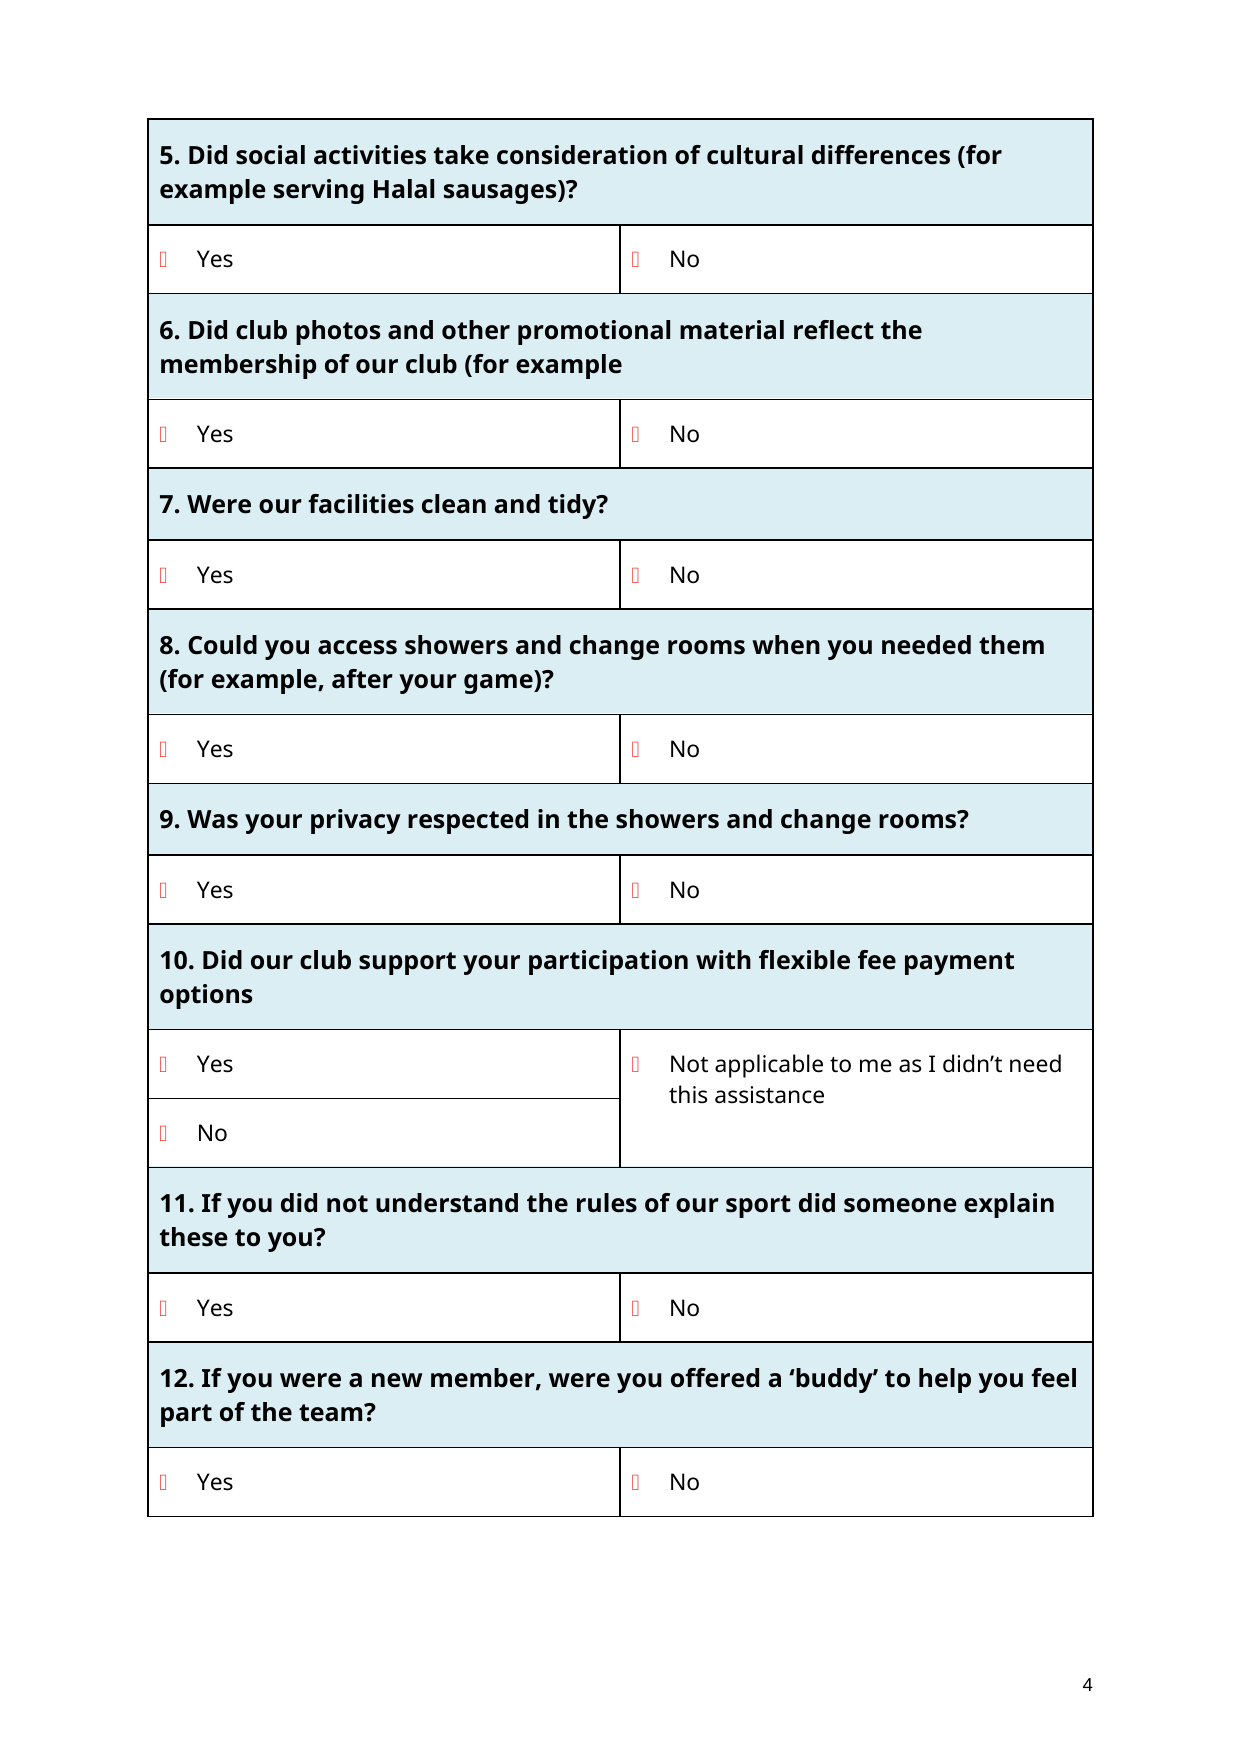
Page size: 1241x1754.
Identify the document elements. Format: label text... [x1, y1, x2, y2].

table_cell 5. Did social activities take consideration of cultural differences (for example serving Halal sausages)? [149, 120, 1092, 224]
table_cell No [621, 226, 1092, 293]
table_cell 7. Were our facilities clean and tidy? [149, 469, 1092, 539]
table_cell No [621, 715, 1092, 782]
table_cell 6. Did club photos and other promotional material reflect the membership of our club (for example [149, 294, 1092, 398]
table_cell 12. If you were a new member, were you offered a ‘buddy’ to help you feel part of the team? [149, 1343, 1092, 1447]
table_cell No [621, 541, 1092, 608]
table_cell Yes [149, 400, 619, 467]
table_cell Yes [149, 1030, 619, 1097]
table_cell No [621, 400, 1092, 467]
table_cell Yes [149, 541, 619, 608]
table_cell 11. If you did not understand the rules of our sport did someone explain these to you? [149, 1168, 1092, 1272]
table_cell No [621, 856, 1092, 923]
table_cell 10. Did our club support your participation with flexible fee payment options [149, 925, 1092, 1029]
table_cell Yes [149, 1274, 619, 1341]
table_cell No [621, 1274, 1092, 1341]
table_cell Yes [149, 856, 619, 923]
table_cell Yes [149, 1448, 619, 1516]
table_cell 8. Could you access showers and change rooms when you needed them (for example, after your game)? [149, 610, 1092, 713]
table_cell No [621, 1448, 1092, 1516]
table_cell Yes [149, 715, 619, 782]
table_cell No [149, 1099, 619, 1166]
table_cell Yes [149, 226, 619, 293]
table_cell 9. Was your privacy respected in the showers and change rooms? [149, 784, 1092, 854]
table_cell Not applicable to me as I didn’t need this assistance [621, 1030, 1092, 1166]
